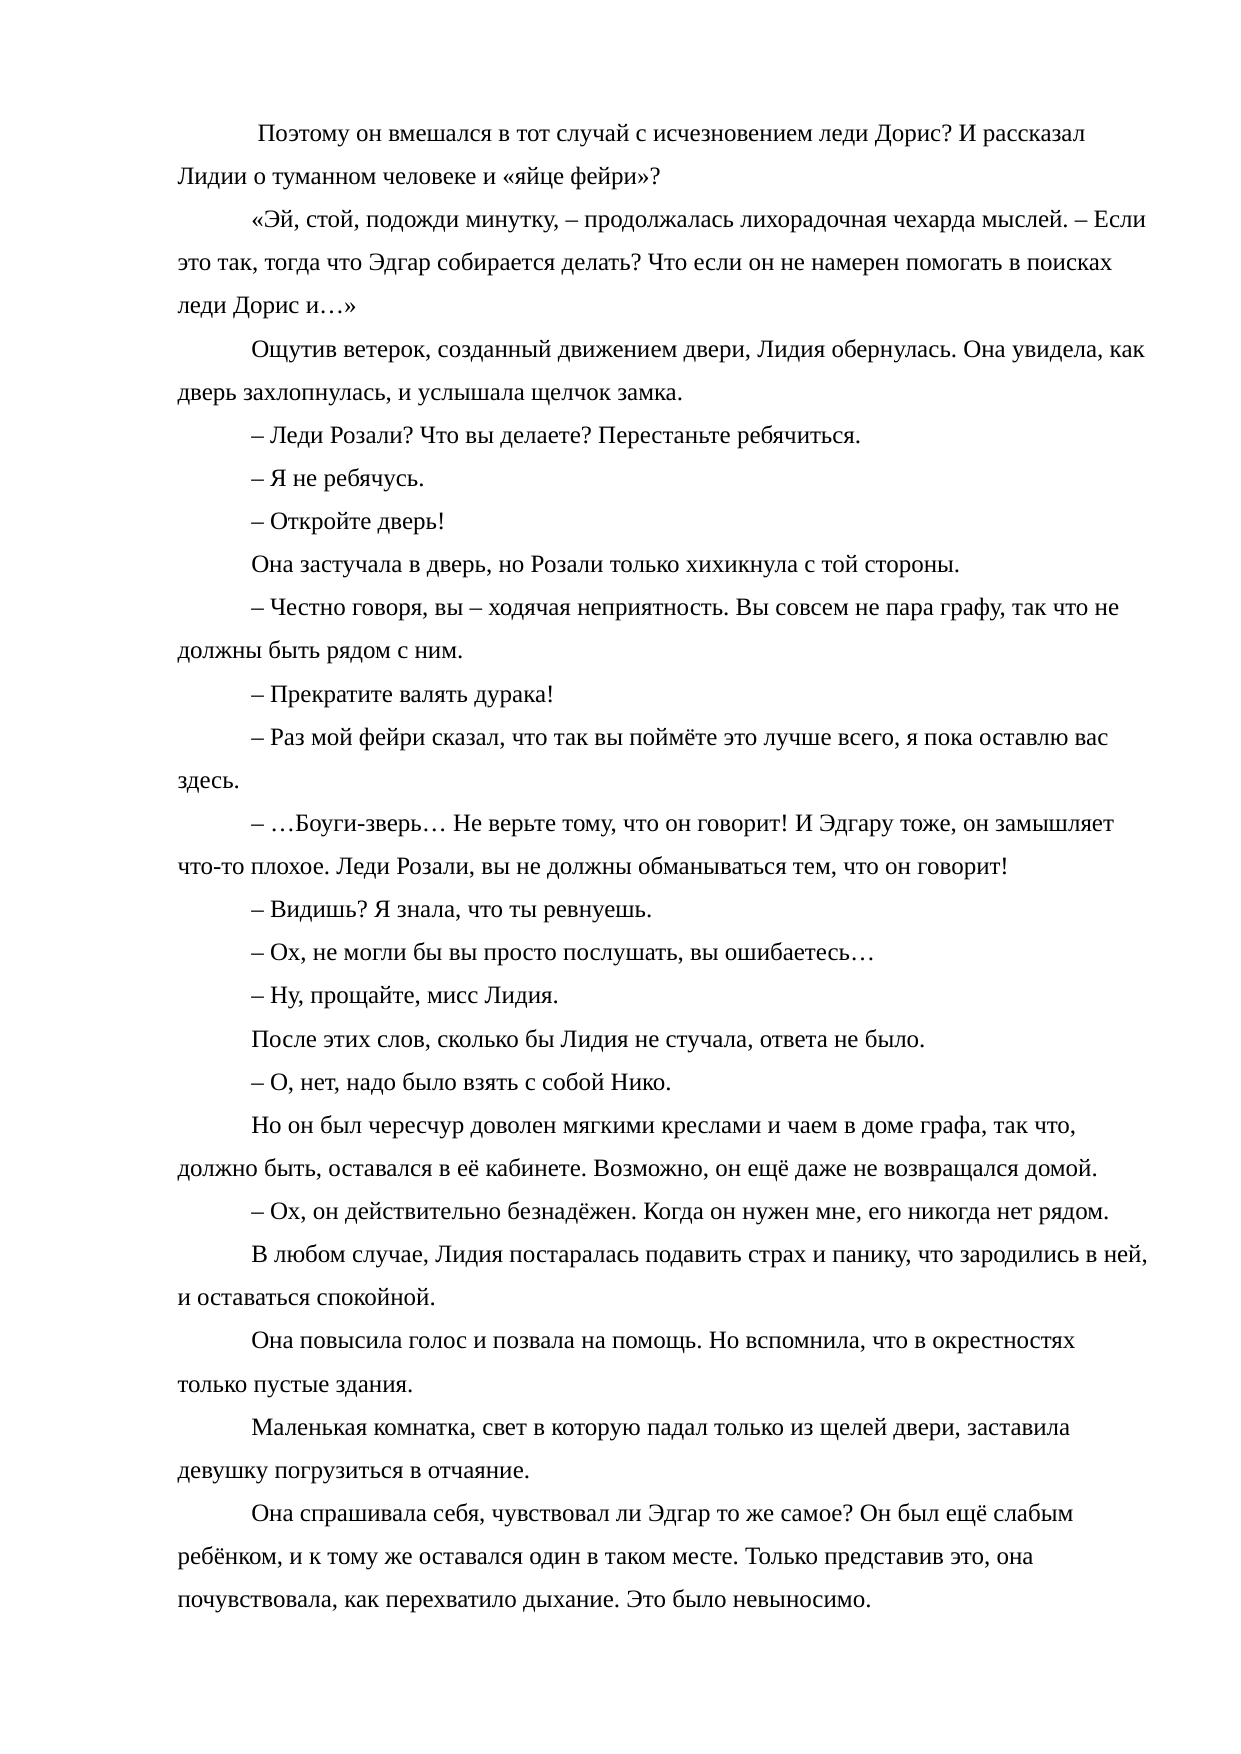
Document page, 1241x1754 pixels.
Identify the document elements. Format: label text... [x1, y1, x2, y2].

text Но он был чересчур доволен мягкими креслами и чаем в доме графа, так что, должно быть, оставался в её кабинете. Возможно, он ещё даже не возвращался домой. [177, 1110, 1152, 1182]
text Поэтому он вмешался в тот случай с исчезновением леди Дорис? И рассказал Лидии о туманном человеке и «яйце фейри»? [177, 118, 1152, 190]
text – Леди Розали? Что вы делаете? Перестаньте ребячиться. [177, 420, 1152, 449]
text Ощутив ветерок, созданный движением двери, Лидия обернулась. Она увидела, как дверь захлопнулась, и услышала щелчок замка. [177, 334, 1152, 406]
text – Ну, прощайте, мисс Лидия. [177, 981, 1152, 1009]
text – Прекратите валять дурака! [177, 679, 1152, 707]
text В любом случае, Лидия постаралась подавить страх и панику, что зародились в ней, и оставаться спокойной. [177, 1239, 1152, 1311]
text – Откройте дверь! [177, 506, 1152, 535]
text Маленькая комнатка, свет в которую падал только из щелей двери, заставила девушку погрузиться в отчаяние. [177, 1412, 1152, 1484]
text – Ох, не могли бы вы просто послушать, вы ошибаетесь… [177, 937, 1152, 966]
text – Я не ребячусь. [177, 463, 1152, 492]
text Она застучала в дверь, но Розали только хихикнула с той стороны. [177, 549, 1152, 578]
text – О, нет, надо было взять с собой Нико. [177, 1067, 1152, 1096]
text – Честно говоря, вы – ходячая неприятность. Вы совсем не пара графу, так что не должны быть рядом с ним. [177, 592, 1152, 664]
text После этих слов, сколько бы Лидия не стучала, ответа не было. [177, 1024, 1152, 1052]
text – Раз мой фейри сказал, что так вы поймёте это лучше всего, я пока оставлю вас здесь. [177, 722, 1152, 794]
text Она повысила голос и позвала на помощь. Но вспомнила, что в окрестностях только пустые здания. [177, 1326, 1152, 1397]
text – Видишь? Я знала, что ты ревнуешь. [177, 894, 1152, 923]
text – …Боуги-зверь… Не верьте тому, что он говорит! И Эдгару тоже, он замышляет что-то плохое. Леди Розали, вы не должны обманываться тем, что он говорит! [177, 808, 1152, 880]
text «Эй, стой, подожди минутку, – продолжалась лихорадочная чехарда мыслей. – Если это так, тогда что Эдгар собирается делать? Что если он не намерен помогать в поисках леди Дорис и…» [177, 204, 1152, 319]
text Она спрашивала себя, чувствовал ли Эдгар то же самое? Он был ещё слабым ребёнком, и к тому же оставался один в таком месте. Только представив это, она почувствовала, как перехватило дыхание. Это было невыносимо. [177, 1498, 1152, 1613]
text – Ох, он действительно безнадёжен. Когда он нужен мне, его никогда нет рядом. [177, 1196, 1152, 1225]
